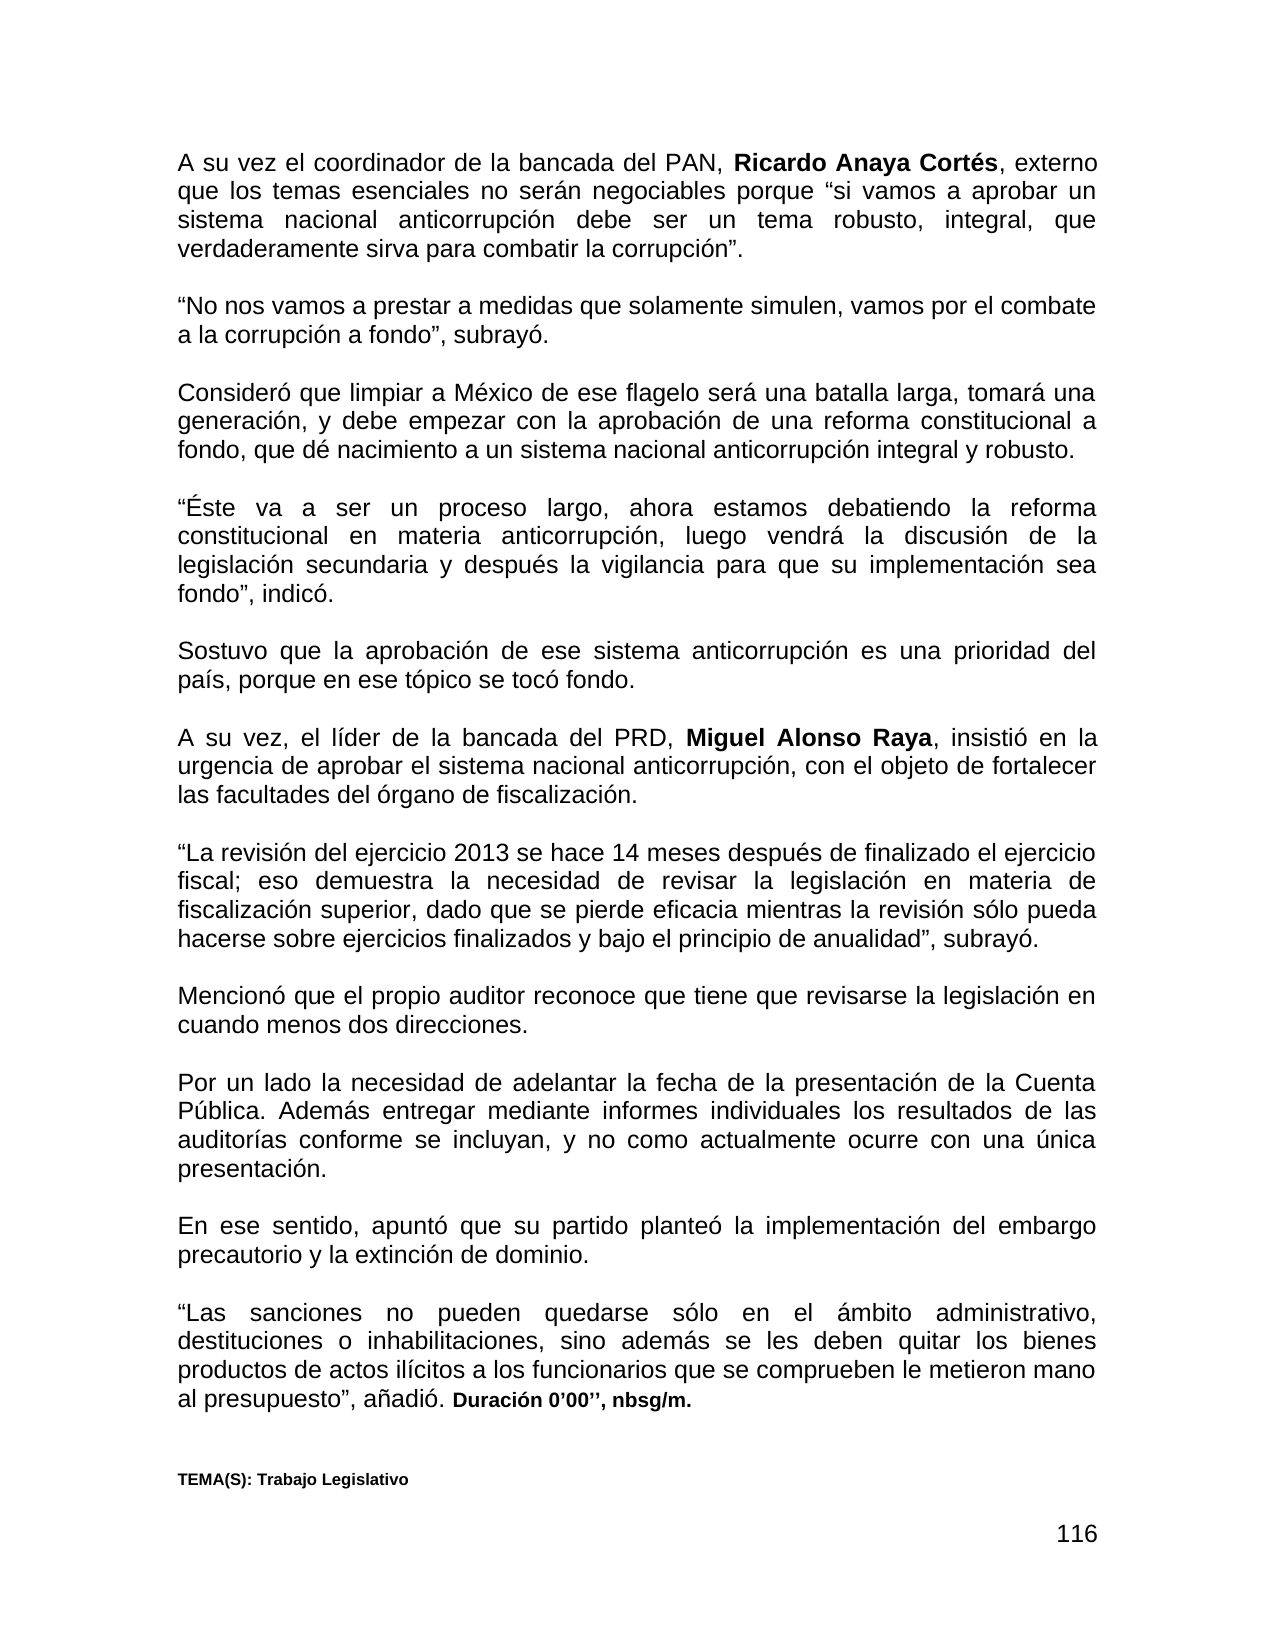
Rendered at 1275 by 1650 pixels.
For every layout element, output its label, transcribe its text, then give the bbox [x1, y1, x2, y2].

text Sostuvo que la aprobación de ese sistema anticorrupción es una prioridad del país, porque en ese tópico se tocó fondo. [177, 636, 1098, 694]
text Consideró que limpiar a México de ese flagelo será una batalla larga, tomará una generación, y debe empezar con la aprobación de una reforma constitucional a fondo, que dé nacimiento a un sistema nacional anticorrupción integral y robusto. [177, 378, 1098, 464]
text Mencionó que el propio auditor reconoce que tiene que revisarse la legislación en cuando menos dos direcciones. [177, 981, 1098, 1039]
text En ese sentido, apuntó que su partido planteó la implementación del embargo precautorio y la extinción de dominio. [177, 1211, 1098, 1269]
text “No nos vamos a prestar a medidas que solamente simulen, vamos por el combate a la corrupción a fondo”, subrayó. [177, 291, 1098, 349]
text A su vez el coordinador de la bancada del PAN, Ricardo Anaya Cortés, externo que los temas esenciales no serán negociables porque “si vamos a aprobar un sistema nacional anticorrupción debe ser un tema robusto, integral, que verdaderamente sirva para combatir la corrupción”. [177, 148, 1098, 263]
text “Las sanciones no pueden quedarse sólo en el ámbito administrativo, destituciones o inhabilitaciones, sino además se les deben quitar los bienes productos de actos ilícitos a los funcionarios que se comprueben le metieron mano al presupuesto”, añadió. Duración 0’00’’, nbsg/m. [177, 1298, 1098, 1413]
text A su vez, el líder de la bancada del PRD, Miguel Alonso Raya, insistió en la urgencia de aprobar el sistema nacional anticorrupción, con el objeto de fortalecer las facultades del órgano de fiscalización. [177, 723, 1098, 809]
text Por un lado la necesidad de adelantar la fecha de la presentación de la Cuenta Pública. Además entregar mediante informes individuales los resultados de las auditorías conforme se incluyan, y no como actualmente ocurre con una única presentación. [177, 1068, 1098, 1183]
text “La revisión del ejercicio 2013 se hace 14 meses después de finalizado el ejercicio fiscal; eso demuestra la necesidad de revisar la legislación en materia de fiscalización superior, dado que se pierde eficacia mientras la revisión sólo pueda hacerse sobre ejercicios finalizados y bajo el principio de anualidad”, subrayó. [177, 838, 1098, 953]
text “Éste va a ser un proceso largo, ahora estamos debatiendo la reforma constitucional en materia anticorrupción, luego vendrá la discusión de la legislación secundaria y después la vigilancia para que su implementación sea fondo”, indicó. [177, 493, 1098, 608]
text TEMA(S): Trabajo Legislativo [177, 1470, 1098, 1489]
